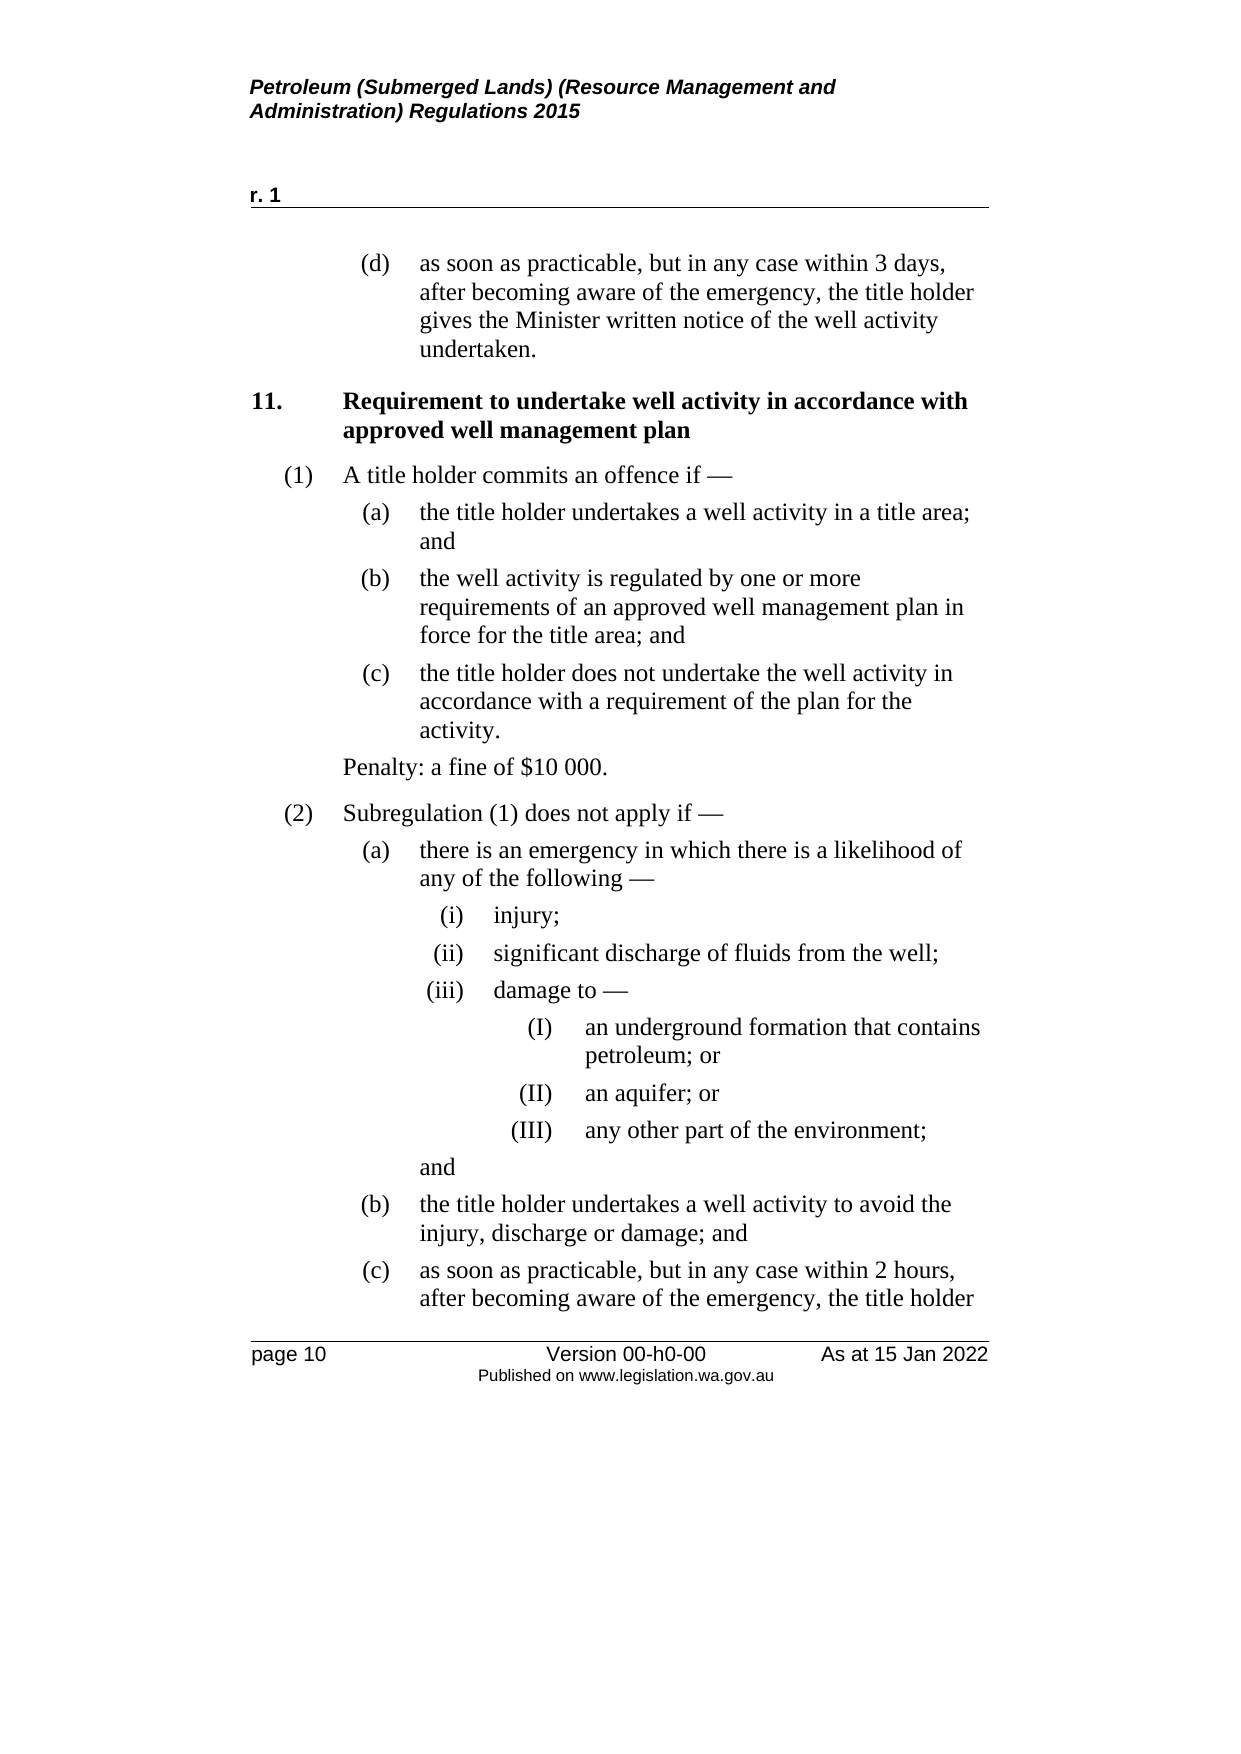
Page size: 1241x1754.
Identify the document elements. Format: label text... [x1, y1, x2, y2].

subtitle 11. Requirement to undertake well activity in accordance with approved well management plan [251, 386, 989, 443]
text (a) the title holder undertakes a well activity in a title area; and [251, 497, 989, 555]
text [251, 1255, 989, 1312]
text Penalty: a fine of $10 000. [251, 752, 989, 781]
text (d) as soon as practicable, but in any case within 3 days, after becoming aware of the emergency, the title holder gives the Minister written notice of the well activity undertaken. [251, 248, 989, 363]
text (I) an underground formation that contains petroleum; or [251, 1012, 989, 1069]
text (b) the well activity is regulated by one or more requirements of an approved well management plan in force for the title area; and [251, 563, 989, 649]
text (c) the title holder does not undertake the well activity in accordance with a requirement of the plan for the activity. [251, 658, 989, 744]
text (1) A title holder commits an offence if — [251, 460, 989, 489]
text (ii) significant discharge of fluids from the well; [251, 938, 989, 966]
text (II) an aquifer; or [251, 1078, 989, 1106]
text (III) any other part of the environment; [251, 1115, 989, 1143]
text (i) injury; [251, 901, 989, 929]
text and [251, 1152, 989, 1181]
text (2) Subregulation (1) does not apply if — [251, 798, 989, 826]
text (a) there is an emergency in which there is a likelihood of any of the following — [251, 835, 989, 892]
text (b) the title holder undertakes a well activity to avoid the injury, discharge or damage; and [251, 1189, 989, 1246]
text (iii) damage to — [251, 975, 989, 1003]
